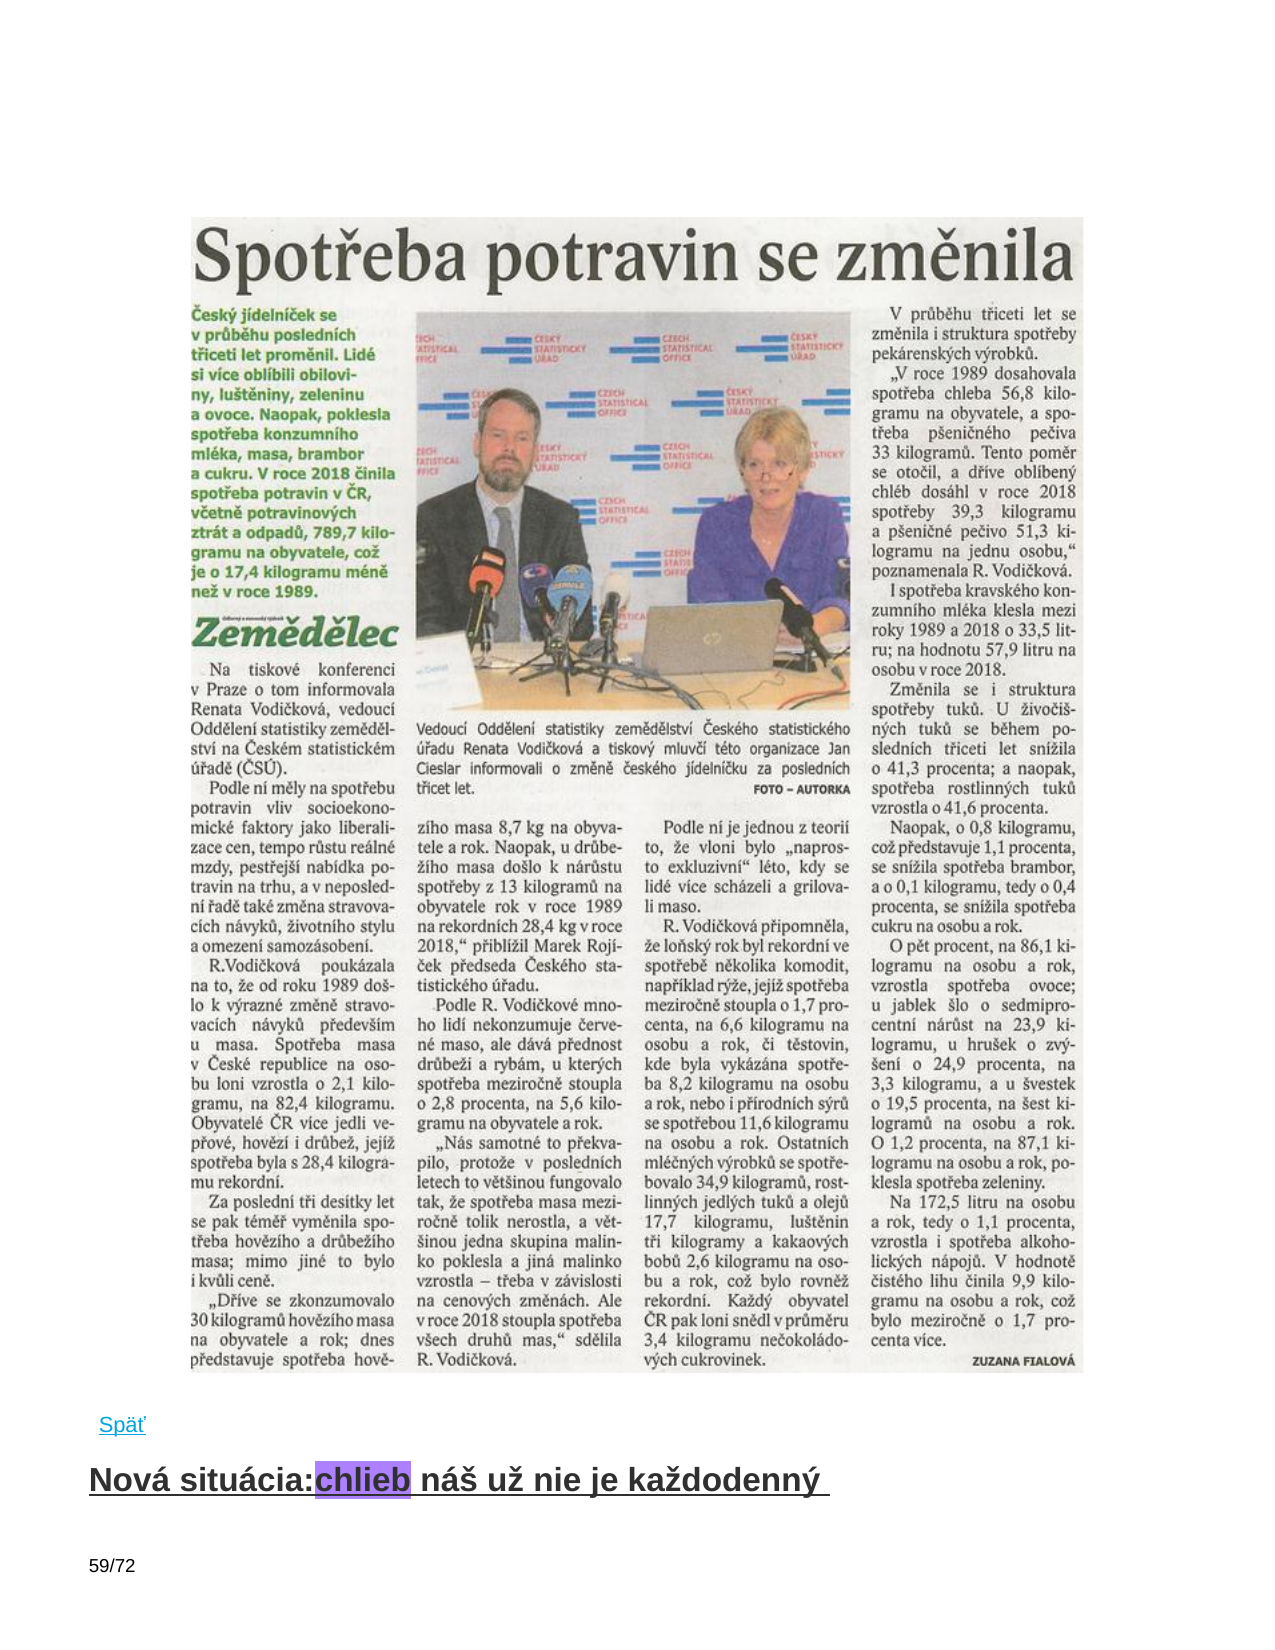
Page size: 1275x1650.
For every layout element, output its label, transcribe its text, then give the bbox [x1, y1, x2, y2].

picture [190, 217, 1084, 1373]
subtitle Nová situácia:chlieb náš už nie je každodenný [88, 1461, 315, 1494]
table_cell Späť [99, 1412, 1177, 1437]
table_header [99, 148, 1176, 1412]
subtitle Nová situácia:chlieb náš už nie je každodenný [411, 1461, 1186, 1499]
